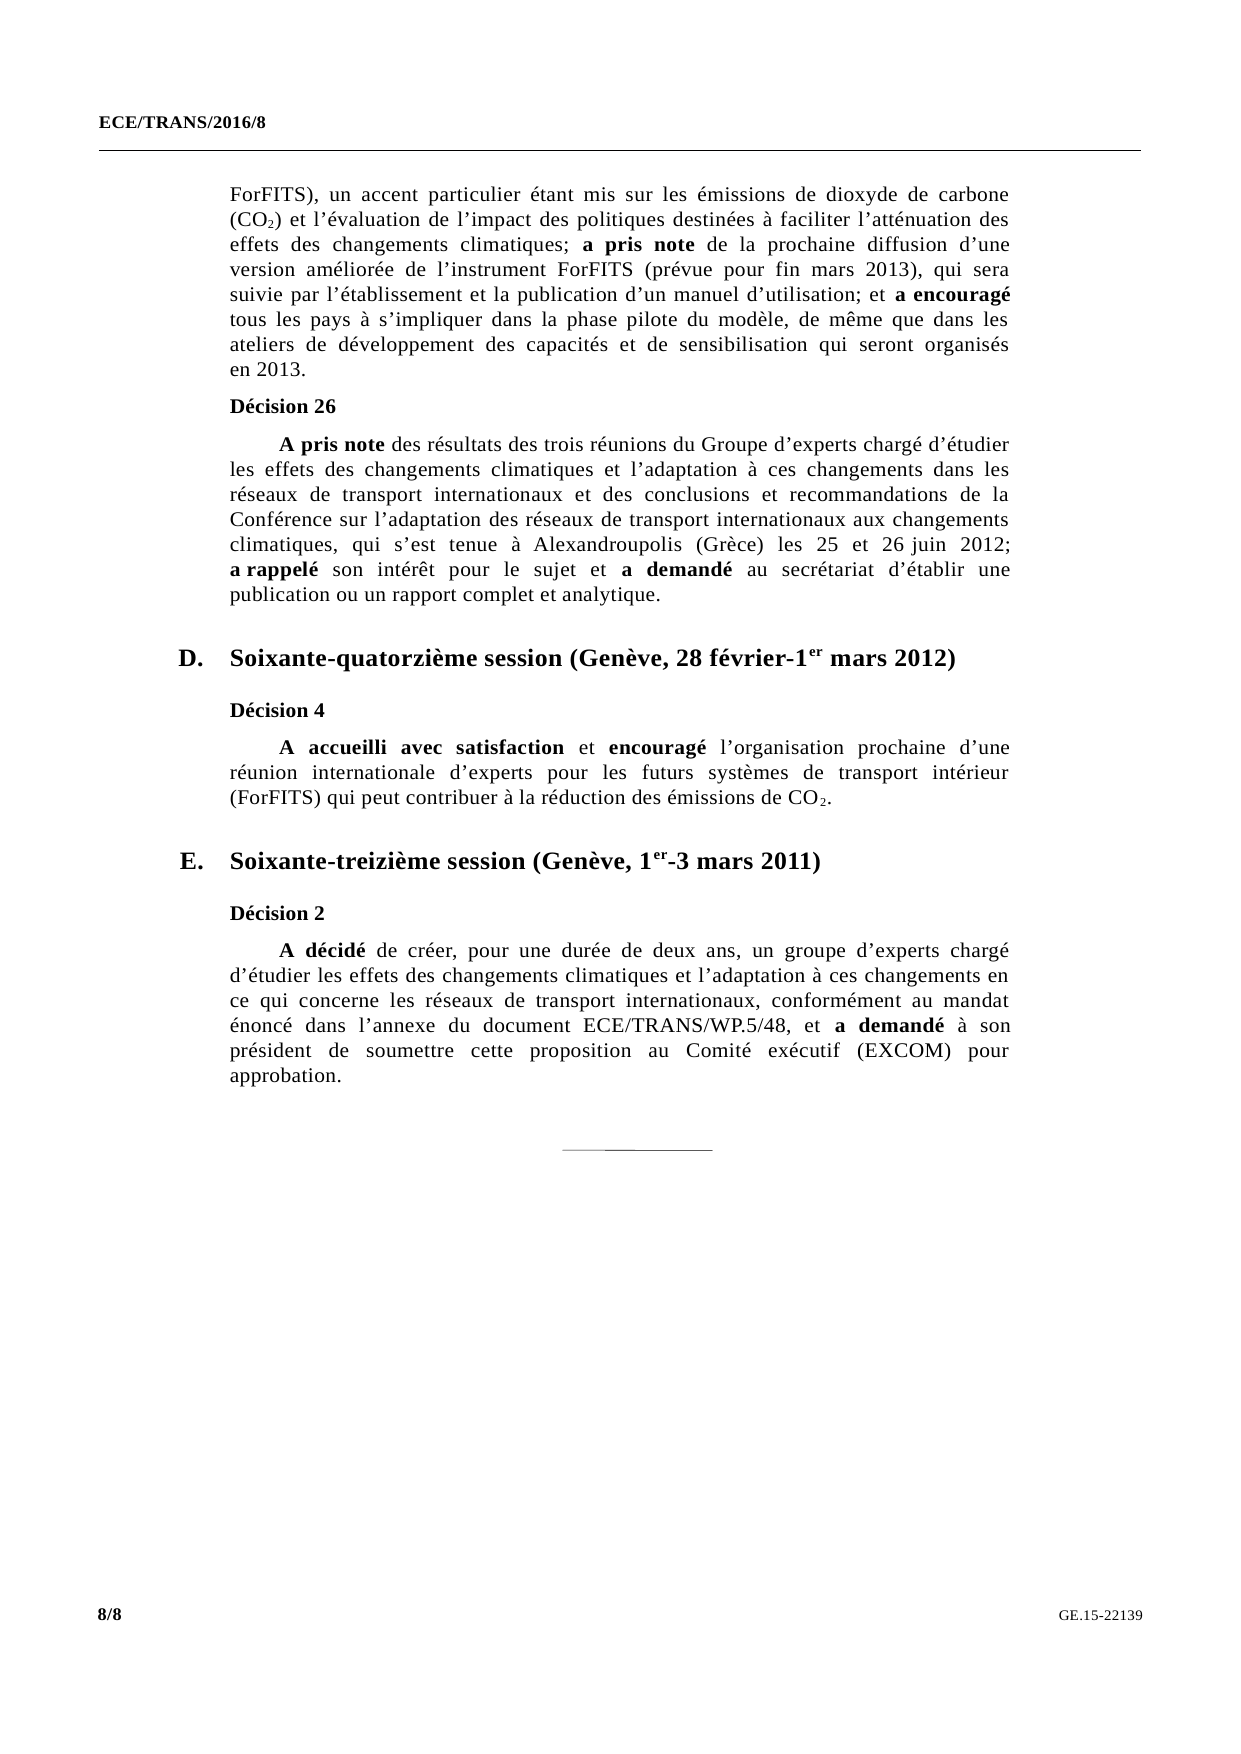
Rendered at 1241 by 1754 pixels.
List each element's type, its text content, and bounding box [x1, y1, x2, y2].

text A décidé de créer, pour une durée de deux ans, un groupe d’experts chargé d’étudier les effets des changements climatiques et l’adaptation à ces changements en ce qui concerne les réseaux de transport internationaux, conformément au mandat énoncé dans l’annexe du document ECE/TRANS/WP.5/48, et a demandé à son président de soumettre cette proposition au Comité exécutif (EXCOM) pour approbation. [229, 938, 1011, 1088]
text A accueilli avec satisfaction et encouragé l’organisation prochaine d’une réunion internationale d’experts pour les futurs systèmes de transport intérieur (ForFITS) qui peut contribuer à la réduction des émissions de CO2. [229, 734, 1011, 809]
text E. Soixante-treizième session (Genève, 1er-3 mars 2011) [97, 847, 1011, 875]
text Décision 4 [97, 697, 1011, 722]
text Décision 2 [97, 900, 1011, 925]
text Décision 26 [97, 394, 1011, 419]
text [229, 181, 1011, 381]
text D. Soixante-quatorzième session (Genève, 28 février-1er mars 2012) [97, 644, 1011, 672]
text A pris note des résultats des trois réunions du Groupe d’experts chargé d’étudier les effets des changements climatiques et l’adaptation à ces changements dans les réseaux de transport internationaux et des conclusions et recommandations de la Conférence sur l’adaptation des réseaux de transport internationaux aux changements climatiques, qui s’est tenue à Alexandroupolis (Grèce) les 25 et 26 juin 2012; a rappelé son intérêt pour le sujet et a demandé au secrétariat d’établir une publication ou un rapport complet et analytique. [229, 431, 1011, 606]
